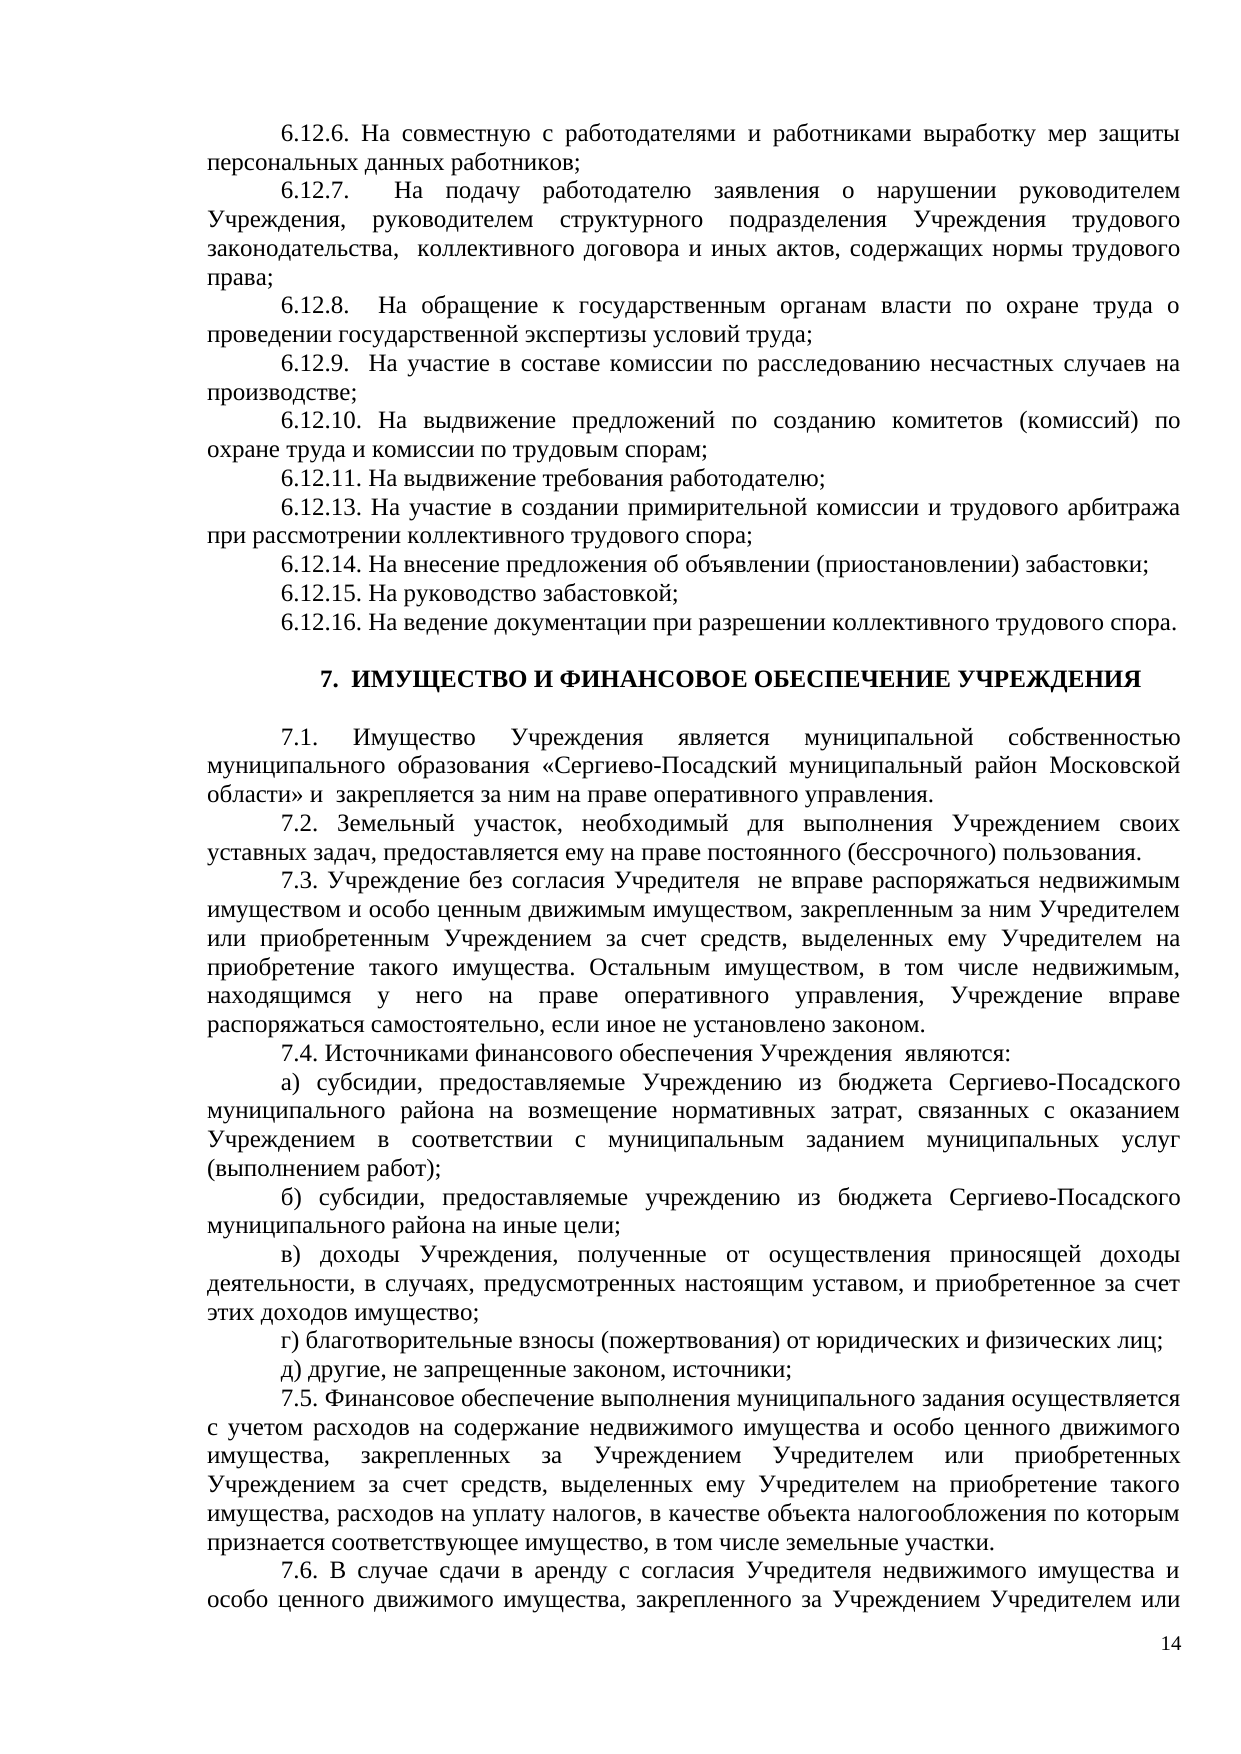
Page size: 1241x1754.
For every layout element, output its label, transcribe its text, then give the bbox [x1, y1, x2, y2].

text г) благотворительные взносы (пожертвования) от юридических и физических лиц; [207, 1326, 1181, 1354]
text д) другие, не запрещенные законом, источники; [207, 1354, 1181, 1383]
text 6.12.14. На внесение предложения об объявлении (приостановлении) забастовки; [207, 549, 1181, 578]
text 6.12.6. На совместную с работодателями и работниками выработку мер защиты персональных данных работников; [207, 118, 1181, 176]
text 6.12.10. На выдвижение предложений по созданию комитетов (комиссий) по охране труда и комиссии по трудовым спорам; [207, 406, 1181, 463]
text а) субсидии, предоставляемые Учреждению из бюджета Сергиево-Посадского муниципального района на возмещение нормативных затрат, связанных с оказанием Учреждением в соответствии с муниципальным заданием муниципальных услуг (выполнением работ); [207, 1067, 1181, 1182]
text 6.12.7. На подачу работодателю заявления о нарушении руководителем Учреждения, руководителем структурного подразделения Учреждения трудового законодательства, коллективного договора и иных актов, содержащих нормы трудового права; [207, 176, 1181, 291]
text 6.12.11. На выдвижение требования работодателю; [207, 463, 1181, 492]
text 6.12.16. На ведение документации при разрешении коллективного трудового спора. [207, 607, 1181, 636]
text 6.12.9. На участие в составе комиссии по расследованию несчастных случаев на производстве; [207, 348, 1181, 406]
text 7.4. Источниками финансового обеспечения Учреждения являются: [207, 1038, 1181, 1067]
text 7.1. Имущество Учреждения является муниципальной собственностью муниципального образования «Сергиево-Посадский муниципальный район Московской области» и закрепляется за ним на праве оперативного управления. [207, 722, 1181, 808]
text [207, 1556, 1181, 1613]
text 7. ИМУЩЕСТВО И ФИНАНСОВОЕ ОБЕСПЕЧЕНИЕ УЧРЕЖДЕНИЯ [207, 664, 1181, 693]
text 7.2. Земельный участок, необходимый для выполнения Учреждением своих уставных задач, предоставляется ему на праве постоянного (бессрочного) пользования. [207, 808, 1181, 866]
text б) субсидии, предоставляемые учреждению из бюджета Сергиево-Посадского муниципального района на иные цели; [207, 1182, 1181, 1239]
text 6.12.15. На руководство забастовкой; [207, 578, 1181, 607]
text 6.12.8. На обращение к государственным органам власти по охране труда о проведении государственной экспертизы условий труда; [207, 291, 1181, 348]
text 7.3. Учреждение без согласия Учредителя не вправе распоряжаться недвижимым имуществом и особо ценным движимым имуществом, закрепленным за ним Учредителем или приобретенным Учреждением за счет средств, выделенных ему Учредителем на приобретение такого имущества. Остальным имуществом, в том числе недвижимым, находящимся у него на праве оперативного управления, Учреждение вправе распоряжаться самостоятельно, если иное не установлено законом. [207, 866, 1181, 1038]
text 7.5. Финансовое обеспечение выполнения муниципального задания осуществляется с учетом расходов на содержание недвижимого имущества и особо ценного движимого имущества, закрепленных за Учреждением Учредителем или приобретенных Учреждением за счет средств, выделенных ему Учредителем на приобретение такого имущества, расходов на уплату налогов, в качестве объекта налогообложения по которым признается соответствующее имущество, в том числе земельные участки. [207, 1383, 1181, 1556]
text в) доходы Учреждения, полученные от осуществления приносящей доходы деятельности, в случаях, предусмотренных настоящим уставом, и приобретенное за счет этих доходов имущество; [207, 1239, 1181, 1326]
text 6.12.13. На участие в создании примирительной комиссии и трудового арбитража при рассмотрении коллективного трудового спора; [207, 492, 1181, 549]
